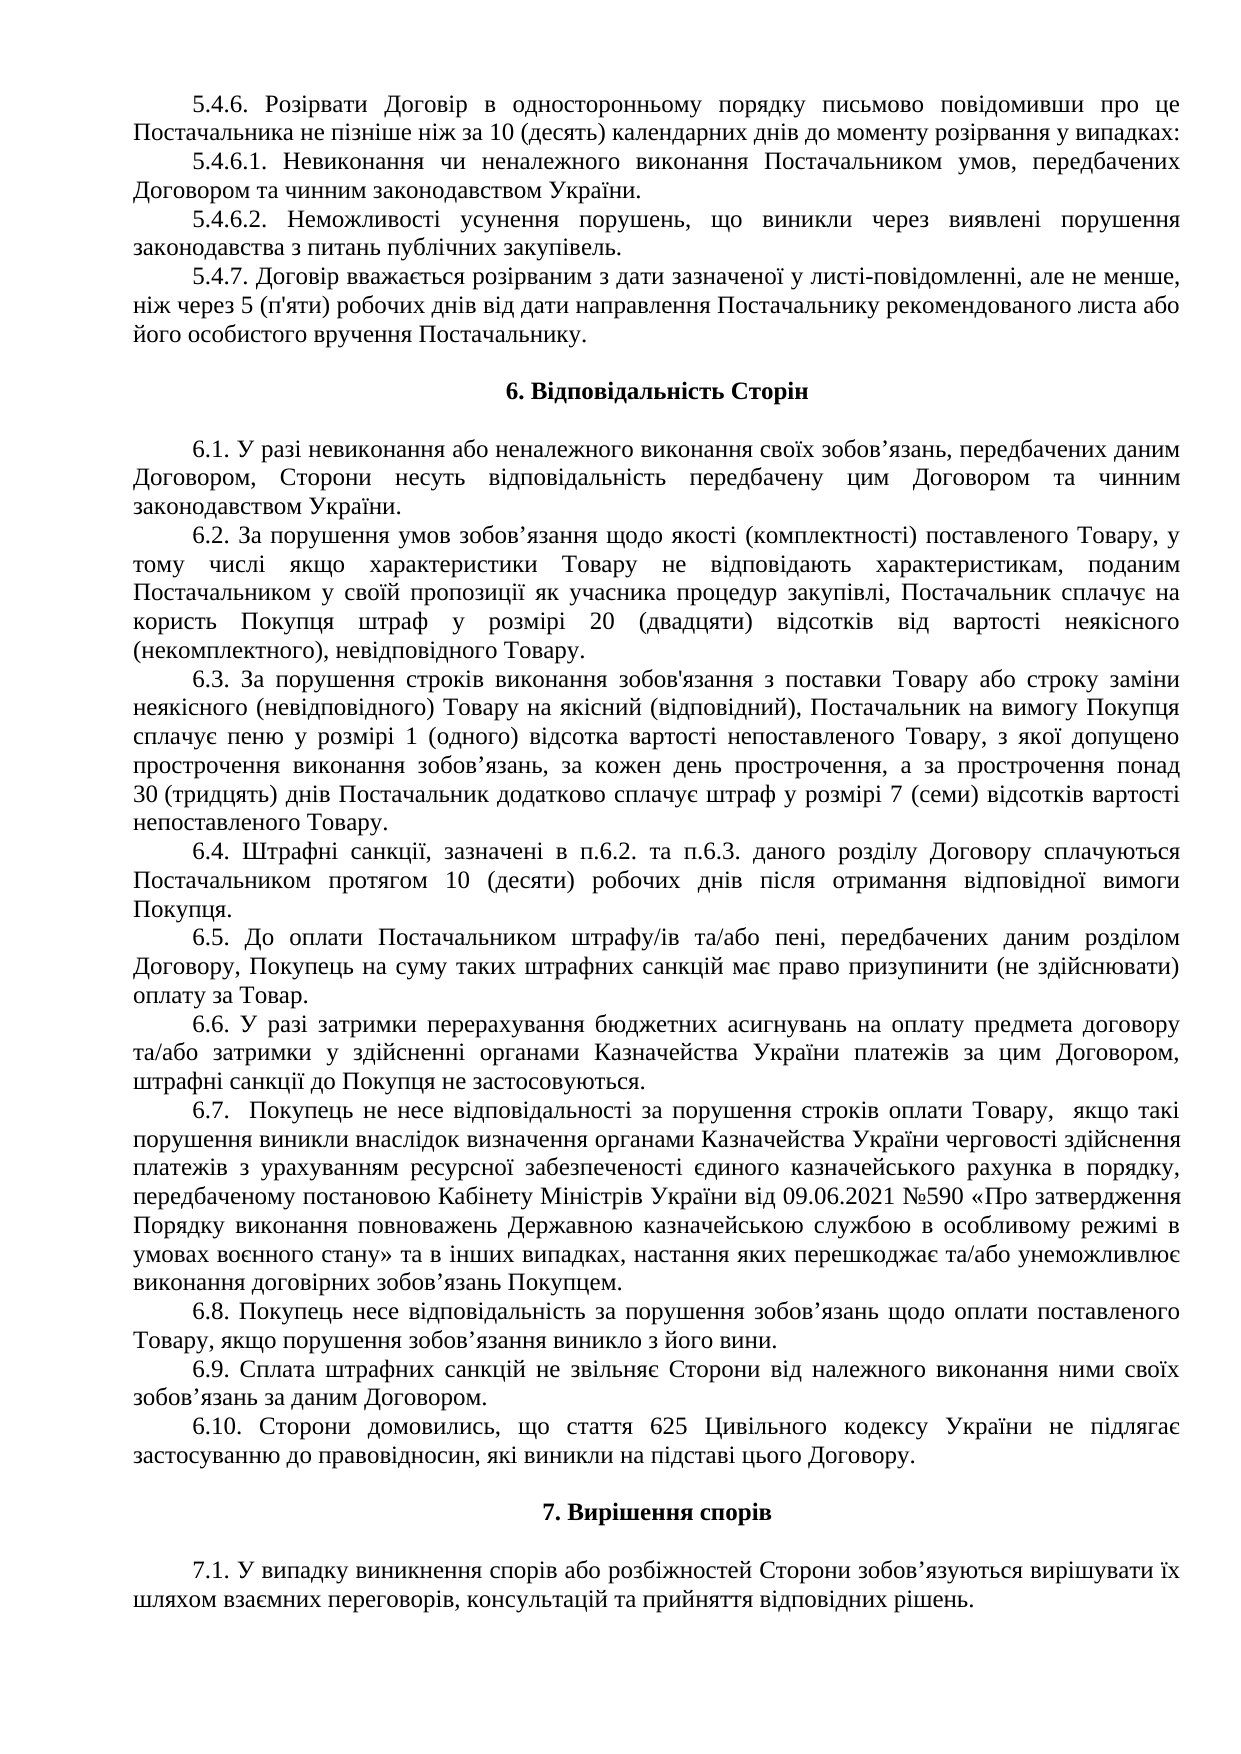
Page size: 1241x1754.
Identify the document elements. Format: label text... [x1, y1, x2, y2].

text 6.7. Покупець не несе відповідальності за порушення строків оплати Товару, якщо такі порушення виникли внаслідок визначення органами Казначейства України черговості здійснення платежів з урахуванням ресурсної забезпеченості єдиного казначейського рахунка в порядку, передбаченому постановою Кабінету Міністрів України від 09.06.2021 №590 «Про затвердження Порядку виконання повноважень Державною казначейською службою в особливому режимі в умовах воєнного стану» та в інших випадках, настання яких перешкоджає та/або унеможливлює виконання договірних зобов’язань Покупцем. [133, 1239, 1181, 1296]
text 6.7. Покупець не несе відповідальності за порушення строків оплати Товару, якщо такі порушення виникли внаслідок визначення органами Казначейства України черговості здійснення платежів з урахуванням ресурсної забезпеченості єдиного казначейського рахунка в порядку, передбаченому постановою Кабінету Міністрів України від 09.06.2021 №590 «Про затвердження Порядку виконання повноважень Державною казначейською службою в особливому режимі в умовах воєнного стану» та в інших випадках, настання яких перешкоджає та/або унеможливлює виконання договірних зобов’язань Покупцем. [133, 1095, 1181, 1181]
text 6.3. За порушення строків виконання зобов'язання з поставки Товару або строку заміни неякісного (невідповідного) Товару на якісний (відповідний), Постачальник на вимогу Покупця сплачує пеню у розмірі 1 (одного) відсотка вартості непоставленого Товару, з якої допущено прострочення виконання зобов’язань, за кожен день прострочення, а за прострочення понад 30 (тридцять) днів Постачальник додатково сплачує штраф у розмірі 7 (семи) відсотків вартості непоставленого Товару. [133, 664, 1181, 836]
text 6.1. У разі невиконання або неналежного виконання своїх зобов’язань, передбачених даним Договором, Сторони несуть відповідальність передбачену цим Договором та чинним законодавством України. [133, 434, 1181, 520]
text 5.4.6.2. Неможливості усунення порушень, що виникли через виявлені порушення законодавства з питань публічних закупівель. [133, 204, 1181, 261]
text 5.4.6. Розірвати Договір в односторонньому порядку письмово повідомивши про це Постачальника не пізніше ніж за 10 (десять) календарних днів до моменту розірвання у випадках: [133, 89, 1181, 146]
text 6.4. Штрафні санкції, зазначені в п.6.2. та п.6.3. даного розділу Договору сплачуються Постачальником протягом 10 (десяти) робочих днів після отримання відповідної вимоги Покупця. [133, 836, 1181, 922]
text 6. Відповідальність Сторін [133, 376, 1181, 405]
text 5.4.7. Договір вважається розірваним з дати зазначеної у листі-повідомленні, але не менше, ніж через 5 (п'яти) робочих днів від дати направлення Постачальнику рекомендованого листа або його особистого вручення Постачальнику. [133, 261, 1181, 347]
text 6.5. До оплати Постачальником штрафу/ів та/або пені, передбачених даним розділом Договору, Покупець на суму таких штрафних санкцій має право призупинити (не здійснювати) оплату за Товар. [133, 922, 1181, 1009]
text 6.6. У разі затримки перерахування бюджетних асигнувань на оплату предмета договору та/або затримки у здійсненні органами Казначейства України платежів за цим Договором, штрафні санкції до Покупця не застосовуються. [133, 1009, 1181, 1095]
text 7. Вирішення спорів [133, 1497, 1181, 1526]
text 6.9. Сплата штрафних санкцій не звільняє Сторони від належного виконання ними своїх зобов’язань за даним Договором. [133, 1354, 1181, 1411]
text 7.1. У випадку виникнення спорів або розбіжностей Сторони зобов’язуються вирішувати їх шляхом взаємних переговорів, консультацій та прийняття відповідних рішень. [133, 1555, 1181, 1612]
text 6.8. Покупець несе відповідальність за порушення зобов’язань щодо оплати поставленого Товару, якщо порушення зобов’язання виникло з його вини. [133, 1296, 1181, 1354]
text 5.4.6.1. Невиконання чи неналежного виконання Постачальником умов, передбачених Договором та чинним законодавством України. [133, 146, 1181, 204]
text 6.10. Сторони домовились, що стаття 625 Цивільного кодексу України не підлягає застосуванню до правовідносин, які виникли на підставі цього Договору. [133, 1411, 1181, 1469]
text 6.2. За порушення умов зобов’язання щодо якості (комплектності) поставленого Товару, у тому числі якщо характеристики Товару не відповідають характеристикам, поданим Постачальником у своїй пропозиції як учасника процедур закупівлі, Постачальник сплачує на користь Покупця штраф у розмірі 20 (двадцяти) відсотків від вартості неякісного (некомплектного), невідповідного Товару. [133, 520, 1181, 664]
